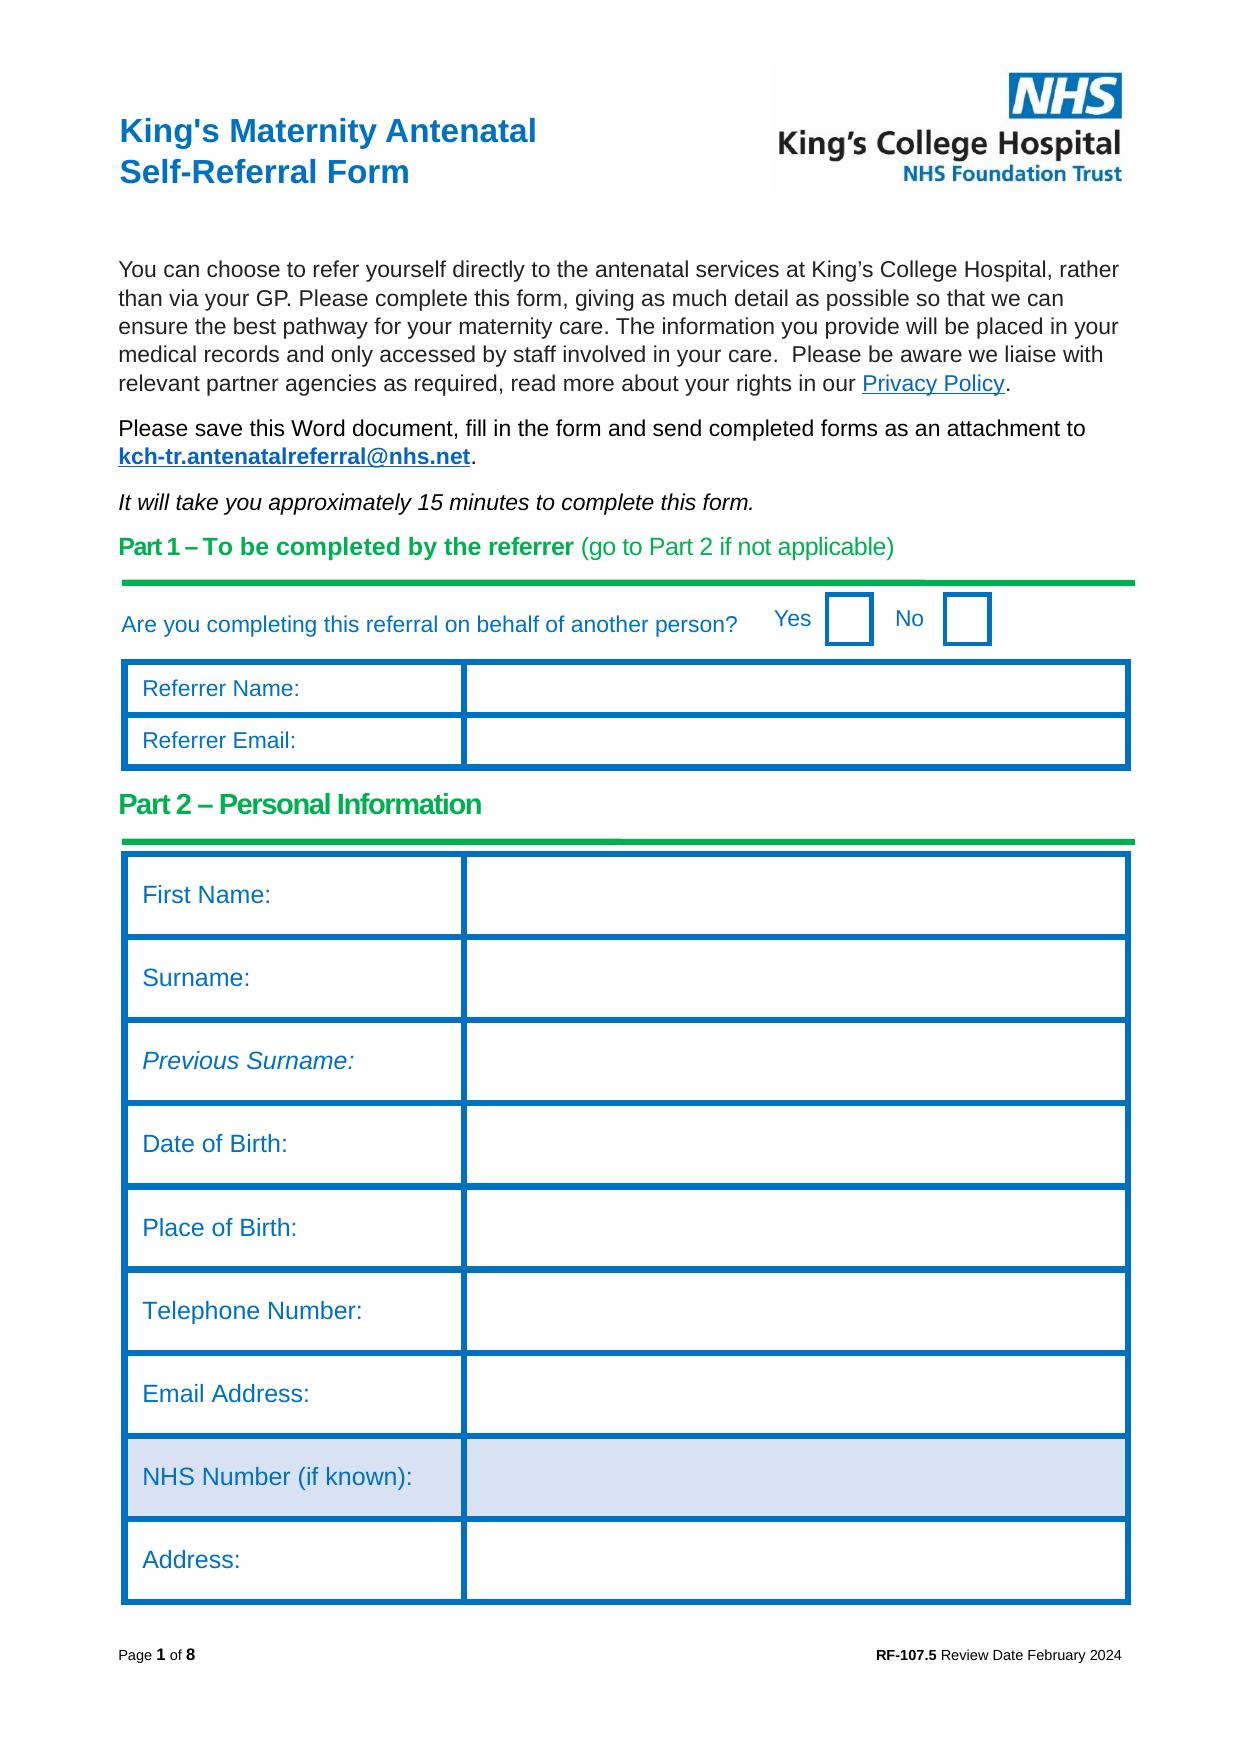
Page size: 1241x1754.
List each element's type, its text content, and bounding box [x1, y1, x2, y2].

picture [769, 64, 1131, 193]
text You can choose to refer yourself directly to the antenatal services at King’s College Hospital, rather than via your GP. Please complete this form, giving as much detail as possible so that we can ensure the best pathway for your maternity care. The information you provide will be placed in your medical records and only accessed by staff involved in your care. Please be aware we liaise with relevant partner agencies as required, read more about your rights in our Privacy Policy. [118, 256, 1137, 396]
table_cell [467, 1106, 1125, 1183]
text It will take you approximately 15 minutes to complete this form. [118, 488, 1137, 515]
table_header First Name: [128, 857, 461, 934]
table_cell [467, 1023, 1125, 1100]
table_cell [467, 940, 1125, 1017]
table_cell Place of Birth: [128, 1190, 461, 1266]
table_cell Email Address: [128, 1356, 461, 1433]
table_cell [467, 1522, 1125, 1599]
table_cell Date of Birth: [128, 1106, 461, 1183]
table_cell [467, 718, 1125, 764]
table_cell [467, 1356, 1125, 1433]
table_header [829, 597, 869, 642]
table_header [947, 597, 987, 642]
table_header Yes [768, 592, 825, 642]
table_cell [467, 1439, 1125, 1516]
text Part 1 – To be completed by the referrer (go to Part 2 if not applicable) [118, 533, 1139, 561]
table_cell Previous Surname: [128, 1023, 461, 1100]
table_header Referrer Name: [128, 665, 461, 712]
table_cell Surname: [128, 940, 461, 1017]
table_header [467, 857, 1125, 934]
table_cell [467, 1273, 1125, 1349]
table_header No [874, 592, 943, 642]
table_cell Referrer Email: [128, 718, 461, 764]
table_header [467, 665, 1125, 712]
text Please save this Word document, fill in the form and send completed forms as an attachment to kch-tr.antenatalreferral@nhs.net. [118, 415, 1137, 470]
text Part 2 – Personal Information [118, 793, 1139, 820]
table_cell [467, 1190, 1125, 1266]
table_header Are you completing this referral on behalf of another person? [121, 592, 768, 642]
table_cell Telephone Number: [128, 1273, 461, 1349]
table_cell NHS Number (if known): [128, 1439, 461, 1516]
table_cell Address: [128, 1522, 461, 1599]
